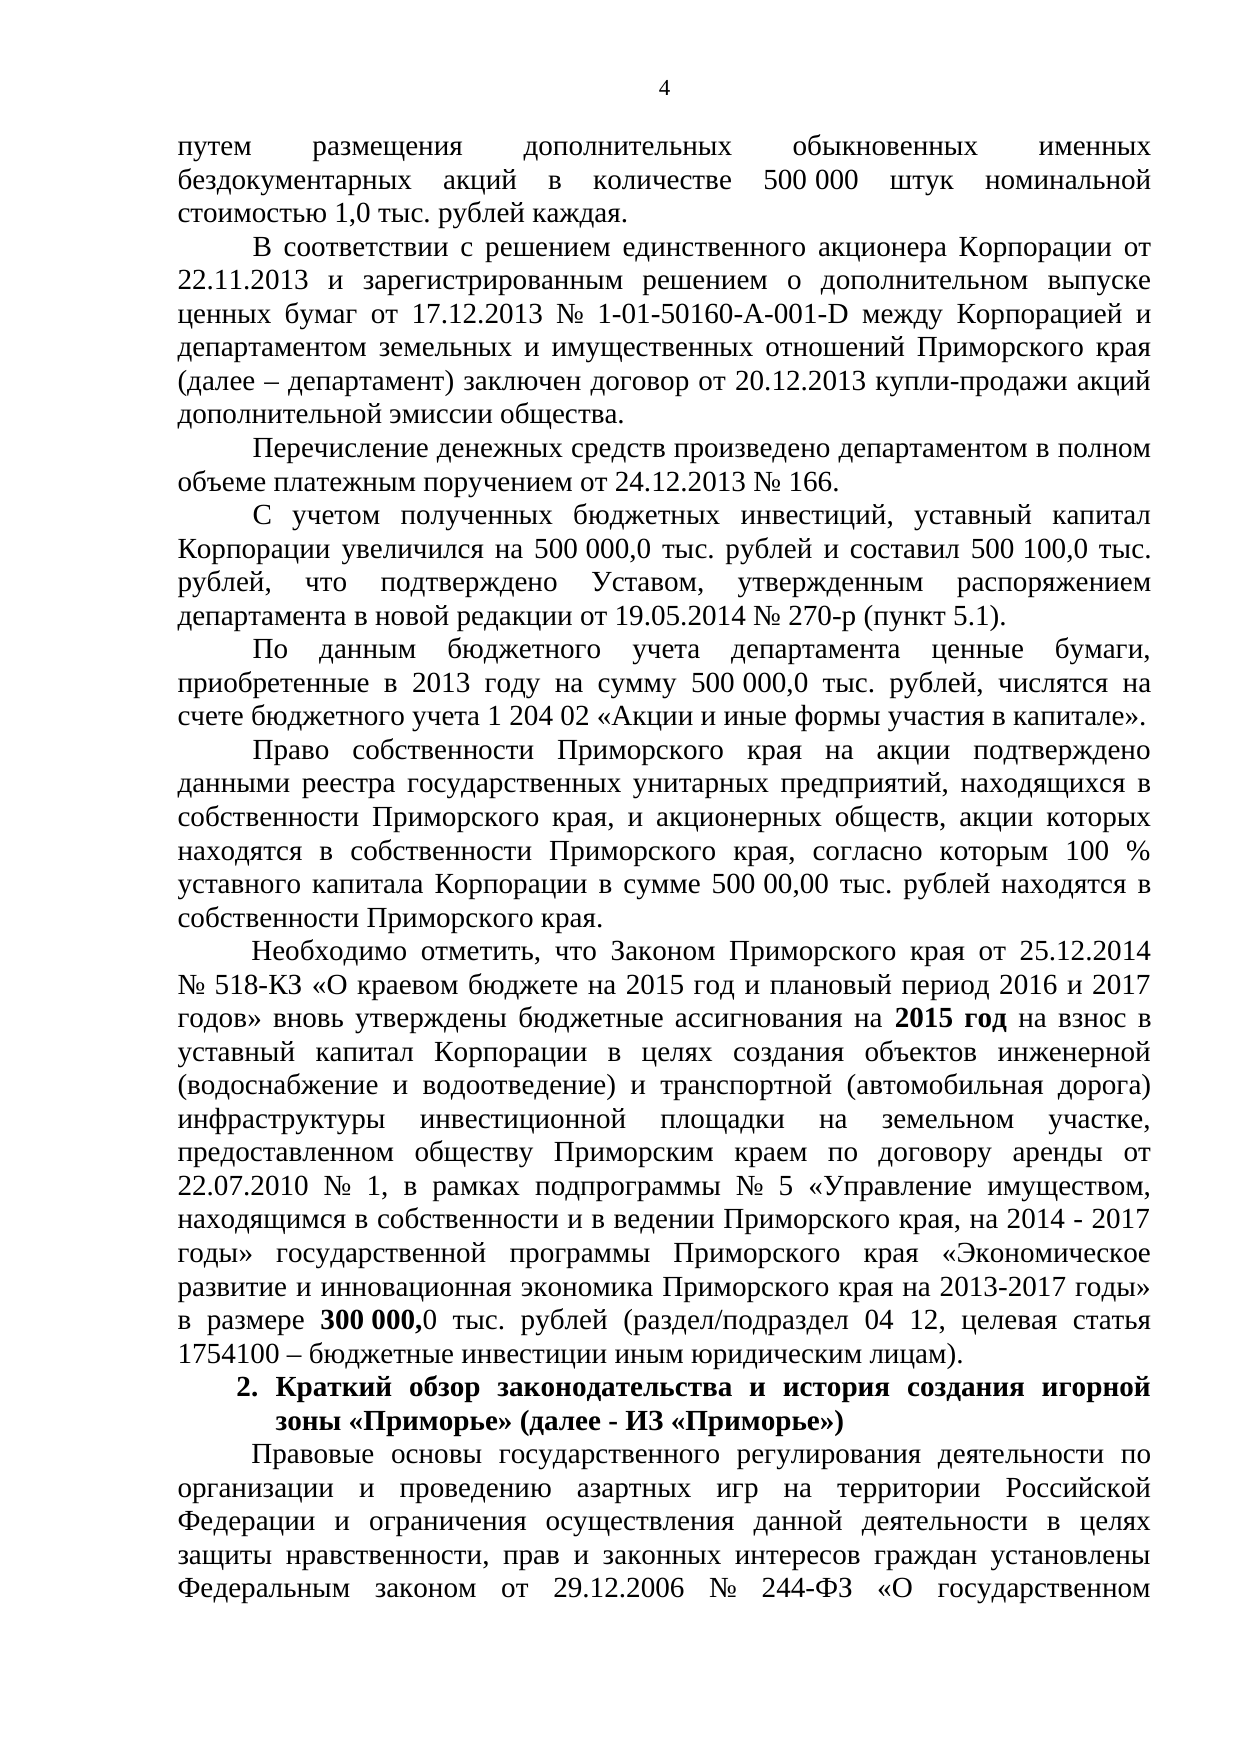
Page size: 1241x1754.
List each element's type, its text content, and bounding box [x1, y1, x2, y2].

text Необходимо отметить, что Законом Приморского края от 25.12.2014 № 518-КЗ «О краевом бюджете на 2015 год и плановый период 2016 и 2017 годов» вновь утверждены бюджетные ассигнования на 2015 год на взнос в уставный капитал Корпорации в целях создания объектов инженерной (водоснабжение и водоотведение) и транспортной (автомобильная дорога) инфраструктуры инвестиционной площадки на земельном участке, предоставленном обществу Приморским краем по договору аренды от 22.07.2010 № 1, в рамках подпрограммы № 5 «Управление имуществом, находящимся в собственности и в ведении Приморского края, на 2014 - 2017 годы» государственной программы Приморского края «Экономическое развитие и инновационная экономика Приморского края на 2013-2017 годы» в размере 300 000,0 тыс. рублей (раздел/подраздел 04 12, целевая статья 1754100 – бюджетные инвестиции иным юридическим лицам). [177, 933, 1152, 1369]
text В соответствии с решением единственного акционера Корпорации от 22.11.2013 и зарегистрированным решением о дополнительном выпуске ценных бумаг от 17.12.2013 № 1-01-50160-А-001-D между Корпорацией и департаментом земельных и имущественных отношений Приморского края (далее – департамент) заключен договор от 20.12.2013 купли-продажи акций дополнительной эмиссии общества. [177, 229, 1152, 430]
text С учетом полученных бюджетных инвестиций, уставный капитал Корпорации увеличился на 500 000,0 тыс. рублей и составил 500 100,0 тыс. рублей, что подтверждено Уставом, утвержденным распоряжением департамента в новой редакции от 19.05.2014 № 270-р (пункт 5.1). [177, 497, 1152, 631]
text Перечисление денежных средств произведено департаментом в полном объеме платежным поручением от 24.12.2013 № 166. [177, 430, 1152, 497]
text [177, 128, 1152, 229]
text По данным бюджетного учета департамента ценные бумаги, приобретенные в 2013 году на сумму 500 000,0 тыс. рублей, числятся на счете бюджетного учета 1 204 02 «Акции и иные формы участия в капитале». [177, 631, 1152, 732]
list Краткий обзор законодательства и история создания игорной зоны «Приморье» (далее - ИЗ «Приморье») [236, 1369, 1152, 1436]
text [177, 1436, 1152, 1604]
text Право собственности Приморского края на акции подтверждено данными реестра государственных унитарных предприятий, находящихся в собственности Приморского края, и акционерных обществ, акции которых находятся в собственности Приморского края, согласно которым 100 % уставного капитала Корпорации в сумме 500 00,00 тыс. рублей находятся в собственности Приморского края. [177, 732, 1152, 933]
